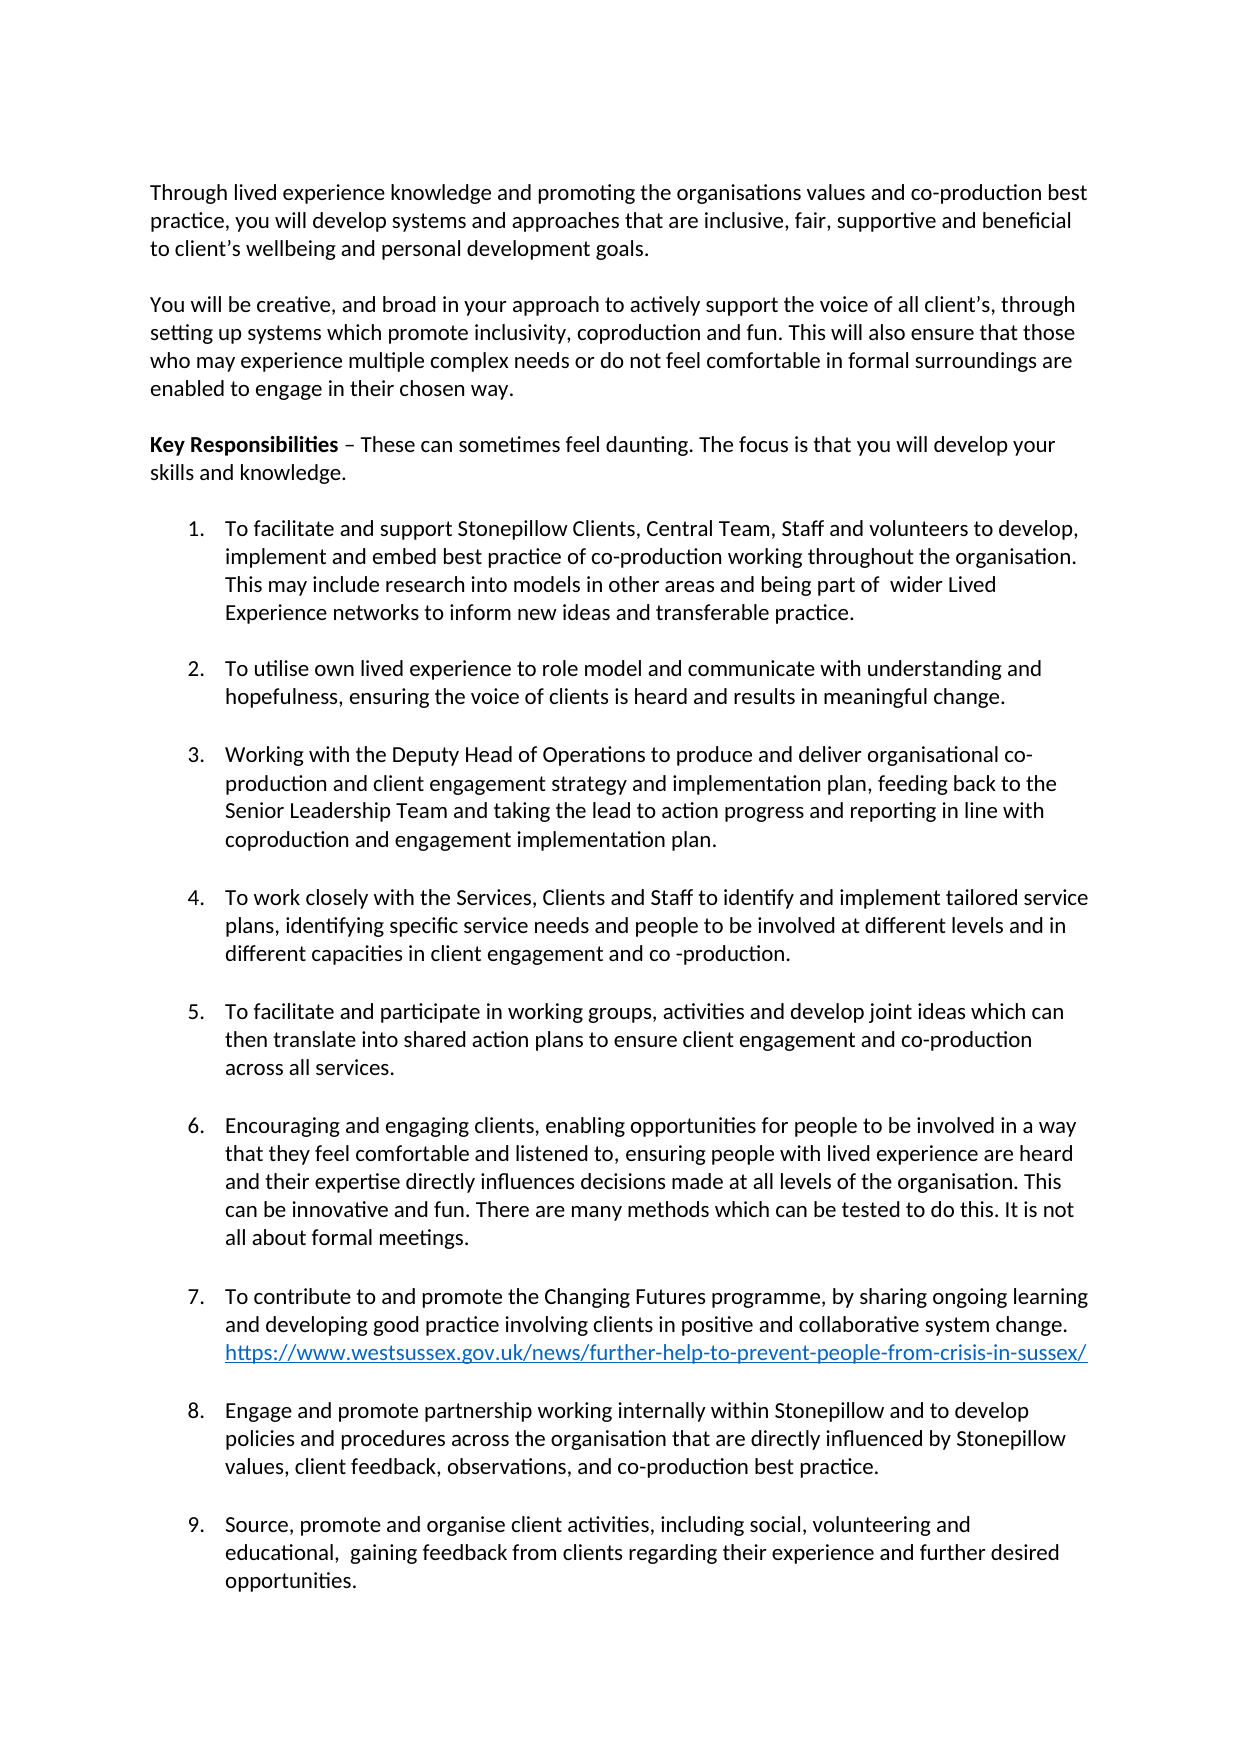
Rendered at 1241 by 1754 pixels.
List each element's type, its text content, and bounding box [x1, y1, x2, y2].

list To work closely with the Services, Clients and Staff to identify and implement tailored service plans, identifying specific service needs and people to be involved at different levels and in different capacities in client engagement and co -production. [187, 883, 1090, 967]
list To facilitate and participate in working groups, activities and develop joint ideas which can then translate into shared action plans to ensure client engagement and co-production across all services. [187, 997, 1090, 1081]
text You will be creative, and broad in your approach to actively support the voice of all client’s, through setting up systems which promote inclusivity, coproduction and fun. This will also ensure that those who may experience multiple complex needs or do not feel comfortable in formal surroundings are enabled to engage in their chosen way. [150, 290, 1090, 402]
list To facilitate and support Stonepillow Clients, Central Team, Staff and volunteers to develop, implement and embed best practice of co-production working throughout the organisation. This may include research into models in other areas and being part of wider Lived Experience networks to inform new ideas and transferable practice. [187, 514, 1090, 626]
list Engage and promote partnership working internally within Stonepillow and to develop policies and procedures across the organisation that are directly influenced by Stonepillow values, client feedback, observations, and co-production best practice. [187, 1396, 1090, 1480]
text Through lived experience knowledge and promoting the organisations values and co-production best practice, you will develop systems and approaches that are inclusive, fair, supportive and beneficial to client’s wellbeing and personal development goals. [150, 178, 1090, 262]
list Encouraging and engaging clients, enabling opportunities for people to be involved in a way that they feel comfortable and listened to, ensuring people with lived experience are heard and their expertise directly influences decisions made at all levels of the organisation. This can be innovative and fun. There are many methods which can be tested to do this. It is not all about formal meetings. [187, 1111, 1090, 1252]
text Key Responsibilities – These can sometimes feel daunting. The focus is that you will develop your skills and knowledge. [150, 430, 1090, 486]
list To contribute to and promote the Changing Futures programme, by sharing ongoing learning and developing good practice involving clients in positive and collaborative system change. https://www.westsussex.gov.uk/news/further-help-to-prevent-people-from-crisis-in-sussex/ [187, 1282, 1090, 1366]
list Source, promote and organise client activities, including social, volunteering and educational, gaining feedback from clients regarding their experience and further desired opportunities. [187, 1510, 1090, 1594]
list Working with the Deputy Head of Operations to produce and deliver organisational co-production and client engagement strategy and implementation plan, feeding back to the Senior Leadership Team and taking the lead to action progress and reporting in line with coproduction and engagement implementation plan. [187, 741, 1090, 853]
list To utilise own lived experience to role model and communicate with understanding and hopefulness, ensuring the voice of clients is heard and results in meaningful change. [187, 654, 1090, 710]
